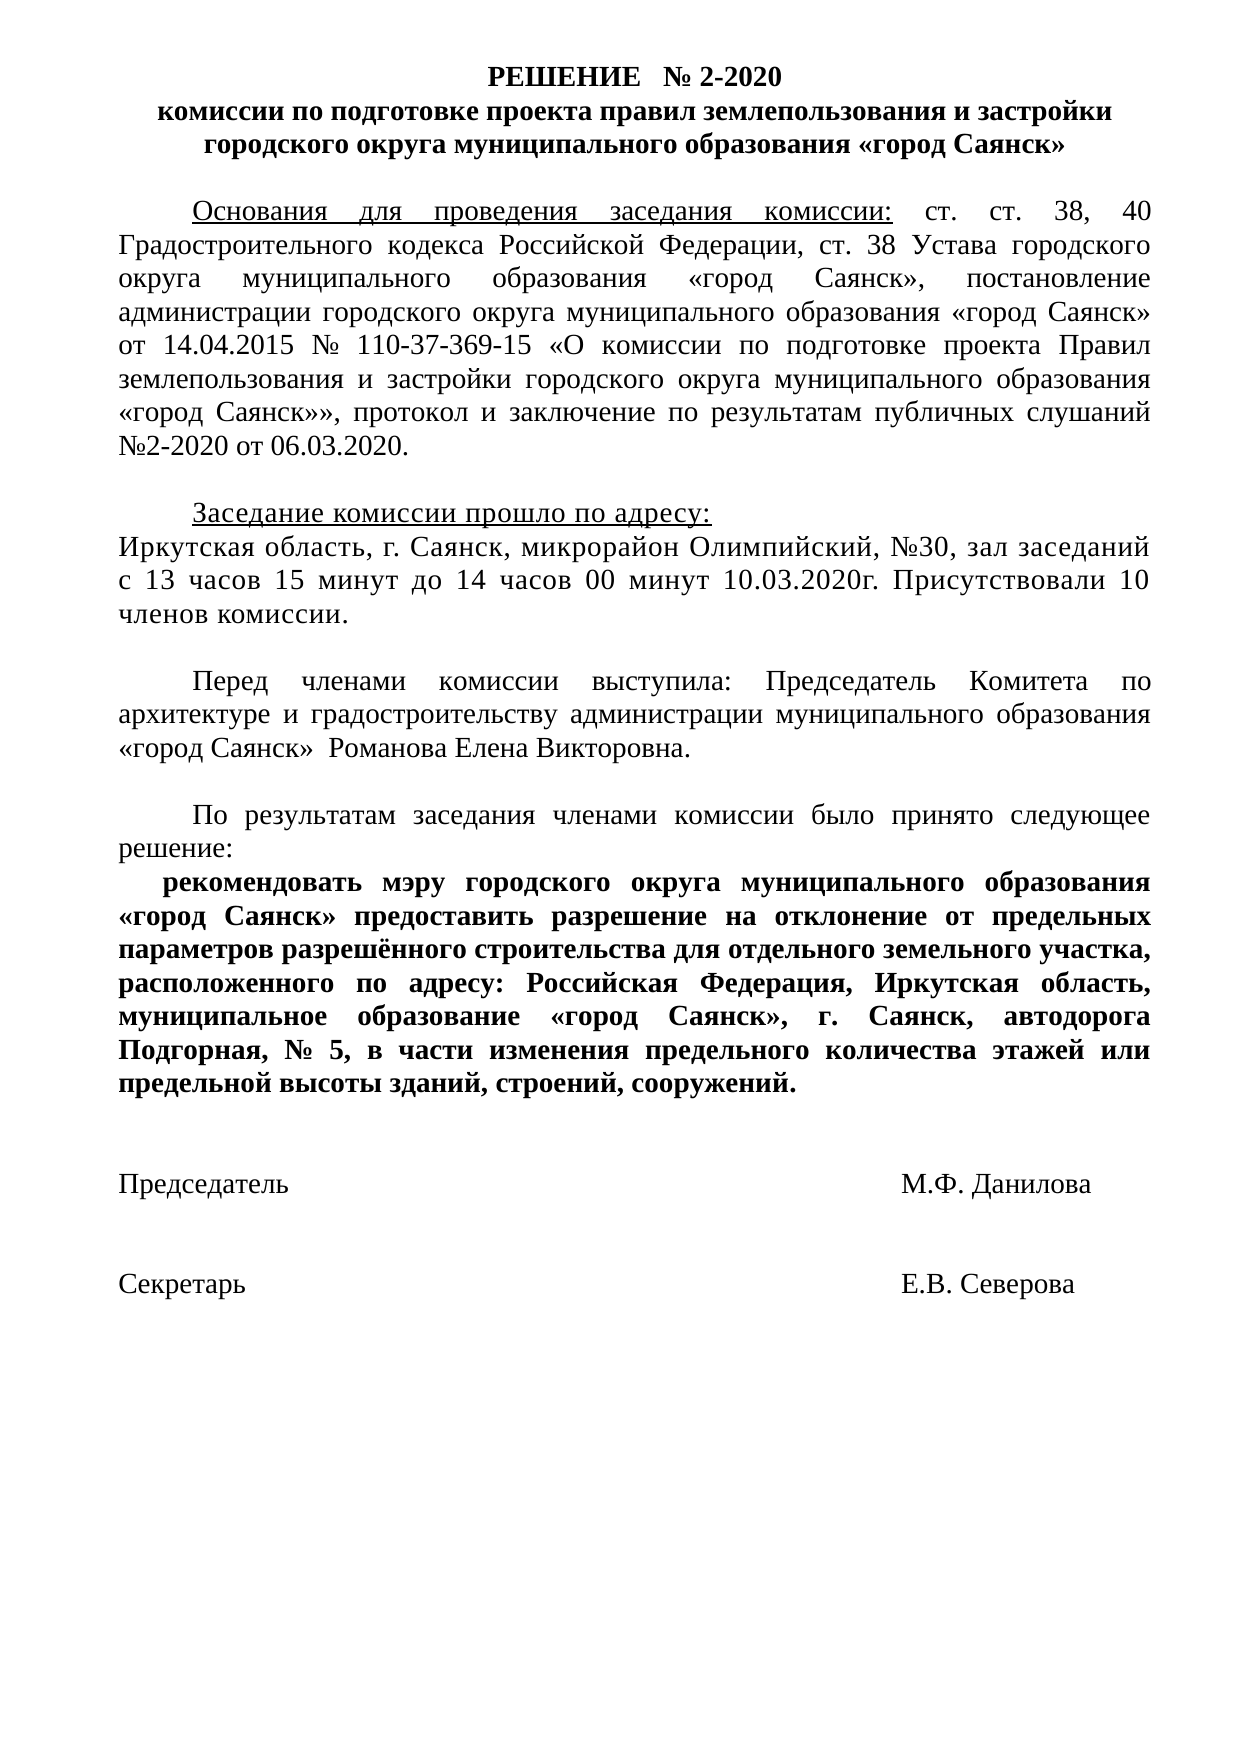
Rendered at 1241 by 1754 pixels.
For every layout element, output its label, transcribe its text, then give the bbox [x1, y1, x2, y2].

text рекомендовать мэру городского округа муниципального образования «город Саянск» предоставить разрешение на отклонение от предельных параметров разрешённого строительства для отдельного земельного участка, расположенного по адресу: Российская Федерация, Иркутская область, муниципальное образование «город Саянск», г. Саянск, автодорога Подгорная, № 5, в части изменения предельного количества этажей или предельной высоты зданий, строений, сооружений. [118, 864, 1152, 1099]
text РЕШЕНИЕ № 2-2020 [118, 59, 1152, 93]
text Заседание комиссии прошло по адресу: [192, 495, 1152, 529]
text По результатам заседания членами комиссии было принято следующее решение: [118, 797, 1152, 864]
text Основания для проведения заседания комиссии: ст. ст. 38, 40 Градостроительного кодекса Российской Федерации, ст. 38 Устава городского округа муниципального образования «город Саянск», постановление администрации городского округа муниципального образования «город Саянск» от 14.04.2015 № 110-37-369-15 «О комиссии по подготовке проекта Правил землепользования и застройки городского округа муниципального образования «город Саянск»», протокол и заключение по результатам публичных слушаний №2-2020 от 06.03.2020. [118, 193, 1152, 462]
text Перед членами комиссии выступила: Председатель Комитета по архитектуре и градостроительству администрации муниципального образования «город Саянск» Романова Елена Викторовна. [118, 663, 1152, 763]
text Председатель М.Ф. Данилова [118, 1166, 1152, 1199]
text Секретарь Е.В. Северова [118, 1267, 1152, 1300]
text Иркутская область, г. Саянск, микрорайон Олимпийский, №30, зал заседаний с 13 часов 15 минут до 14 часов 00 минут 10.03.2020г. Присутствовали 10 членов комиссии. [118, 529, 1152, 629]
text комиссии по подготовке проекта правил землепользования и застройки городского округа муниципального образования «город Саянск» [118, 93, 1152, 160]
